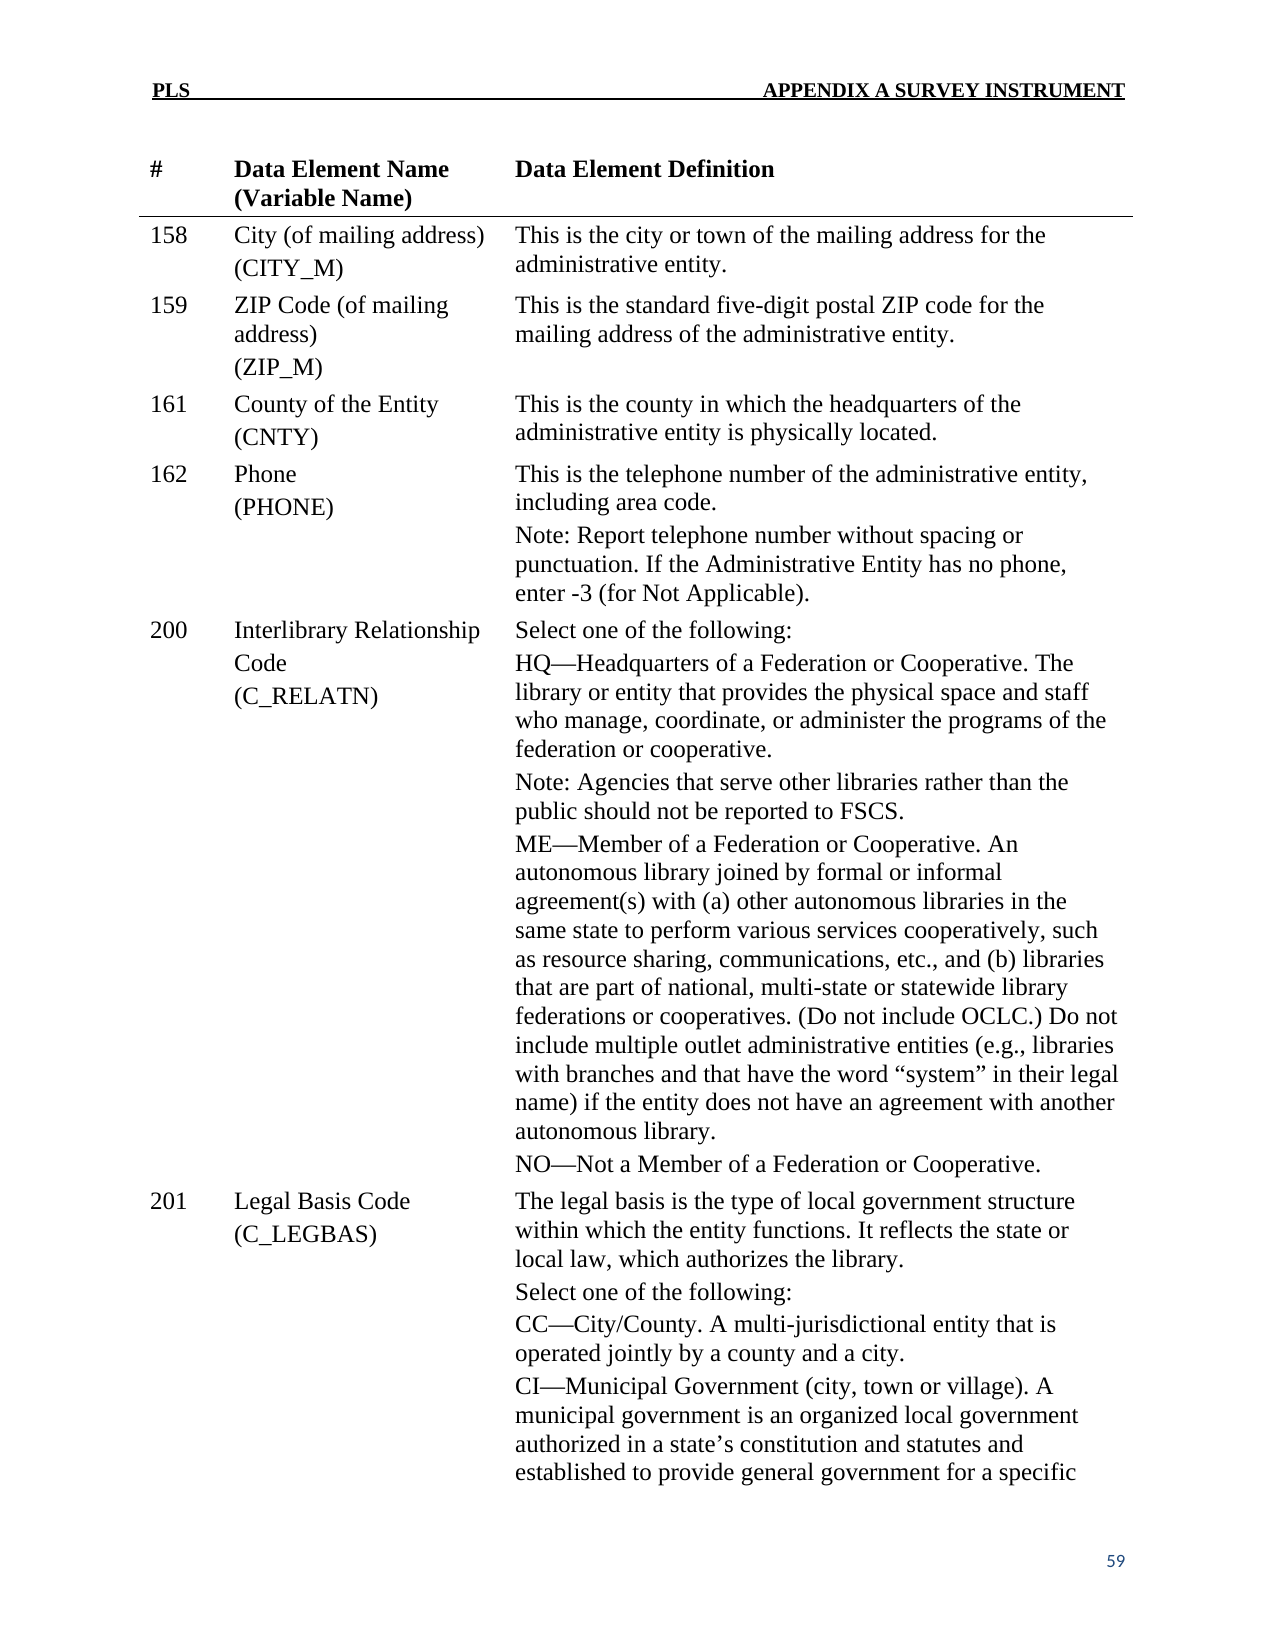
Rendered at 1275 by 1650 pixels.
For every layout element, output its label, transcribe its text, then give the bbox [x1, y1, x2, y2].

table_header # [139, 150, 223, 216]
table_cell 159 [139, 286, 223, 384]
table_cell County of the Entity (CNTY) [223, 385, 504, 454]
table_cell 158 [139, 217, 223, 286]
table_cell 161 [139, 385, 223, 454]
table_cell 201 [139, 1182, 223, 1486]
table_cell This is the county in which the headquarters of the administrative entity is physically located. [504, 385, 1132, 454]
table_cell This is the standard five-digit postal ZIP code for the mailing address of the administrative entity. [504, 286, 1132, 384]
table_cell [504, 1182, 1132, 1486]
table_cell This is the telephone number of the administrative entity, including area code. Note: Report telephone number without spacing or punctuation. If the Administrative Entity has no phone, enter -3 (for Not Applicable). [504, 455, 1132, 611]
table_cell City (of mailing address) (CITY_M) [223, 217, 504, 286]
table_header Data Element Definition [504, 150, 1132, 216]
table_cell Legal Basis Code (C_LEGBAS) [223, 1182, 504, 1486]
table_cell Phone (PHONE) [223, 455, 504, 611]
table_cell Select one of the following: HQ—Headquarters of a Federation or Cooperative. The library or entity that provides the physical space and staff who manage, coordinate, or administer the programs of the federation or cooperative. Note: Agencies that serve other libraries rather than the public should not be reported to FSCS. ME—Member of a Federation or Cooperative. An autonomous library joined by formal or informal agreement(s) with (a) other autonomous libraries in the same state to perform various services cooperatively, such as resource sharing, communications, etc., and (b) libraries that are part of national, multi-state or statewide library federations or cooperatives. (Do not include OCLC.) Do not include multiple outlet administrative entities (e.g., libraries with branches and that have the word “system” in their legal name) if the entity does not have an agreement with another autonomous library. NO—Not a Member of a Federation or Cooperative. [504, 611, 1132, 1182]
table_header Data Element Name (Variable Name) [223, 150, 504, 216]
table_cell ZIP Code (of mailing address) (ZIP_M) [223, 286, 504, 384]
table_cell Interlibrary Relationship Code (C_RELATN) [223, 611, 504, 1182]
table_cell This is the city or town of the mailing address for the administrative entity. [504, 217, 1132, 286]
table_cell 200 [139, 611, 223, 1182]
table_cell 162 [139, 455, 223, 611]
